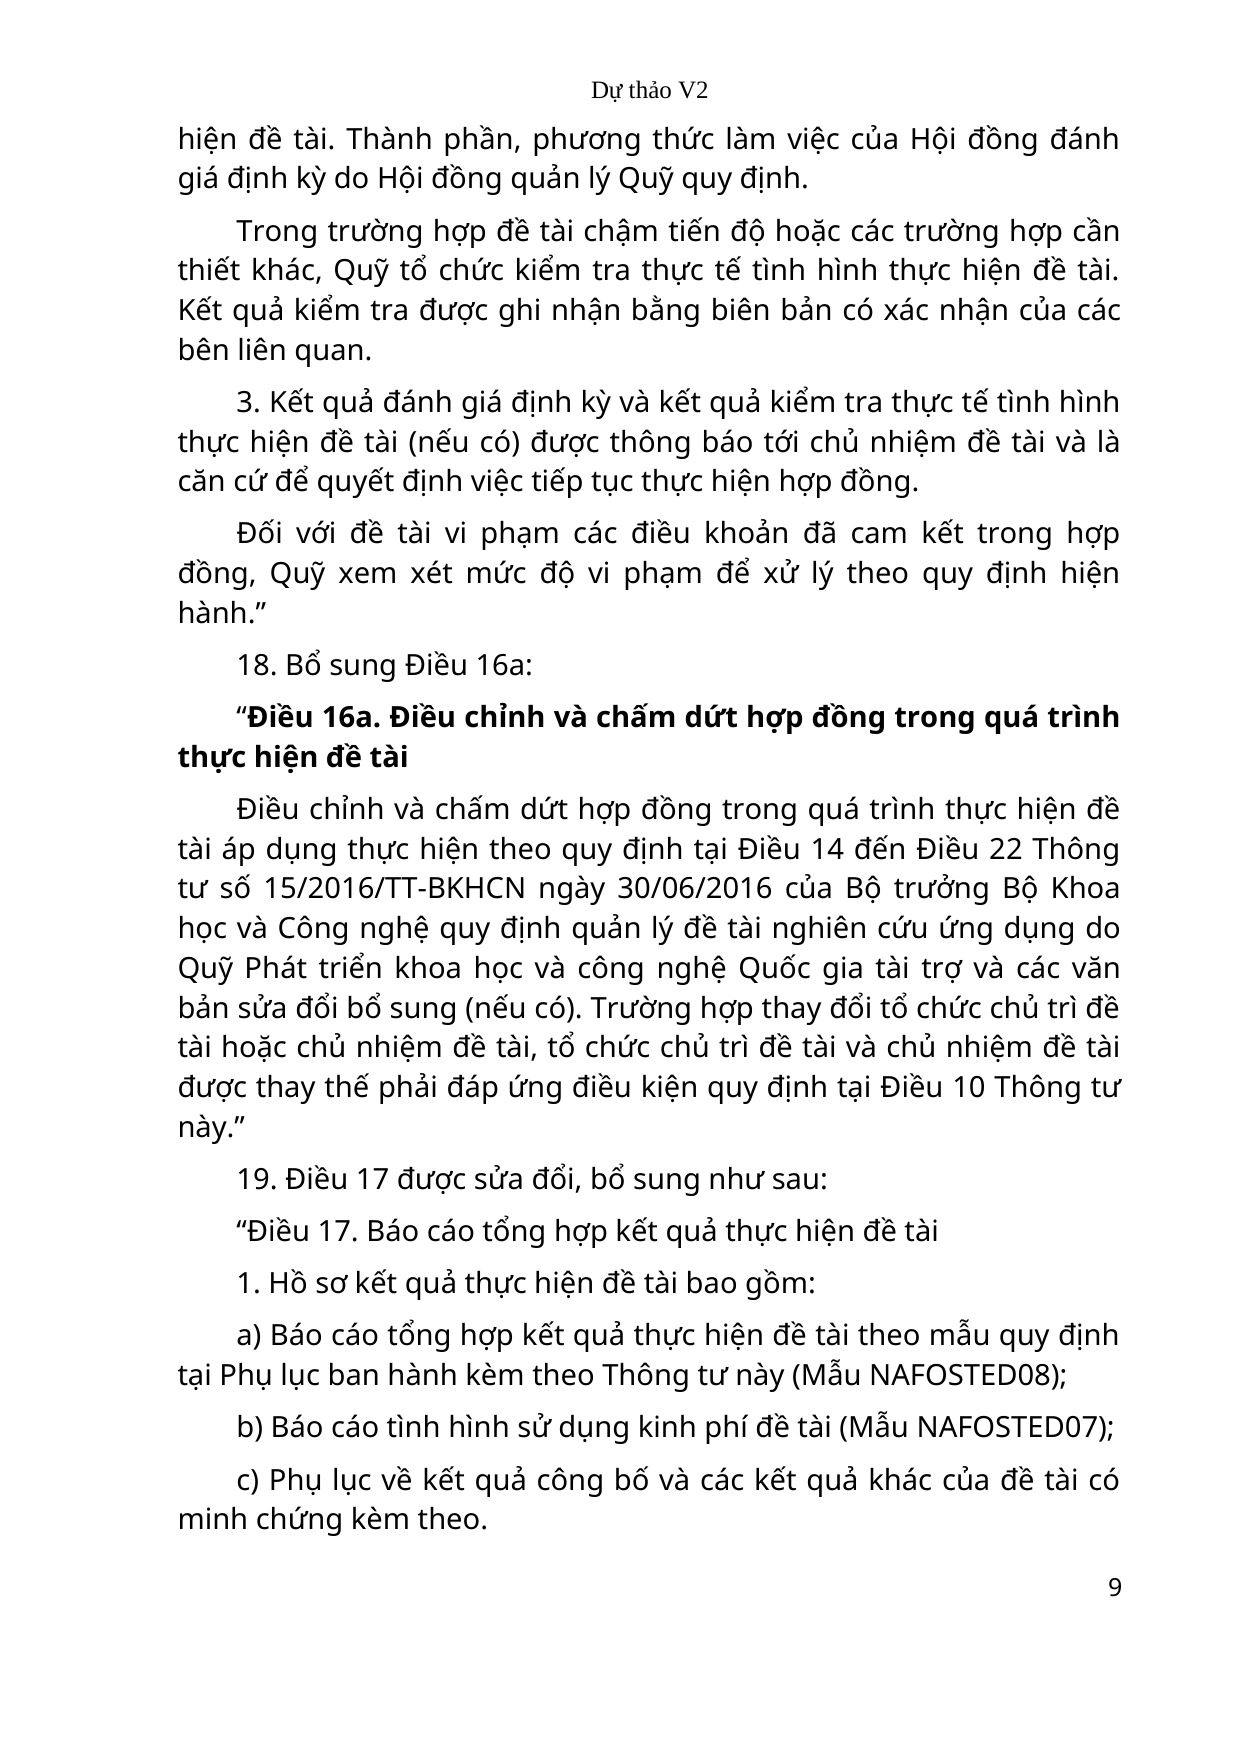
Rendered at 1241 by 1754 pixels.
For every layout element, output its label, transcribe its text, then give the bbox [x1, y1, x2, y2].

text 18. Bổ sung Điều 16a: [177, 644, 1122, 684]
text b) Báo cáo tình hình sử dụng kinh phí đề tài (Mẫu NAFOSTED07); [177, 1407, 1122, 1446]
text c) Phụ lục về kết quả công bố và các kết quả khác của đề tài có minh chứng kèm theo. [177, 1459, 1122, 1538]
text Trong trường hợp đề tài chậm tiến độ hoặc các trường hợp cần thiết khác, Quỹ tổ chức kiểm tra thực tế tình hình thực hiện đề tài. Kết quả kiểm tra được ghi nhận bằng biên bản có xác nhận của các bên liên quan. [177, 210, 1122, 369]
text “Điều 17. Báo cáo tổng hợp kết quả thực hiện đề tài [177, 1210, 1122, 1250]
text 19. Điều 17 được sửa đổi, bổ sung như sau: [177, 1158, 1122, 1198]
text 3. Kết quả đánh giá định kỳ và kết quả kiểm tra thực tế tình hình thực hiện đề tài (nếu có) được thông báo tới chủ nhiệm đề tài và là căn cứ để quyết định việc tiếp tục thực hiện hợp đồng. [177, 381, 1122, 500]
text a) Báo cáo tổng hợp kết quả thực hiện đề tài theo mẫu quy định tại Phụ lục ban hành kèm theo Thông tư này (Mẫu NAFOSTED08); [177, 1315, 1122, 1394]
text “Điều 16a. Điều chỉnh và chấm dứt hợp đồng trong quá trình thực hiện đề tài [177, 697, 1122, 776]
text 1. Hồ sơ kết quả thực hiện đề tài bao gồm: [177, 1262, 1122, 1302]
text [177, 118, 1122, 197]
text Đối với đề tài vi phạm các điều khoản đã cam kết trong hợp đồng, Quỹ xem xét mức độ vi phạm để xử lý theo quy định hiện hành.” [177, 513, 1122, 632]
text Điều chỉnh và chấm dứt hợp đồng trong quá trình thực hiện đề tài áp dụng thực hiện theo quy định tại Điều 14 đến Điều 22 Thông tư số 15/2016/TT-BKHCN ngày 30/06/2016 của Bộ trưởng Bộ Khoa học và Công nghệ quy định quản lý đề tài nghiên cứu ứng dụng do Quỹ Phát triển khoa học và công nghệ Quốc gia tài trợ và các văn bản sửa đổi bổ sung (nếu có). Trường hợp thay đổi tổ chức chủ trì đề tài hoặc chủ nhiệm đề tài, tổ chức chủ trì đề tài và chủ nhiệm đề tài được thay thế phải đáp ứng điều kiện quy định tại Điều 10 Thông tư này.” [177, 788, 1122, 1146]
